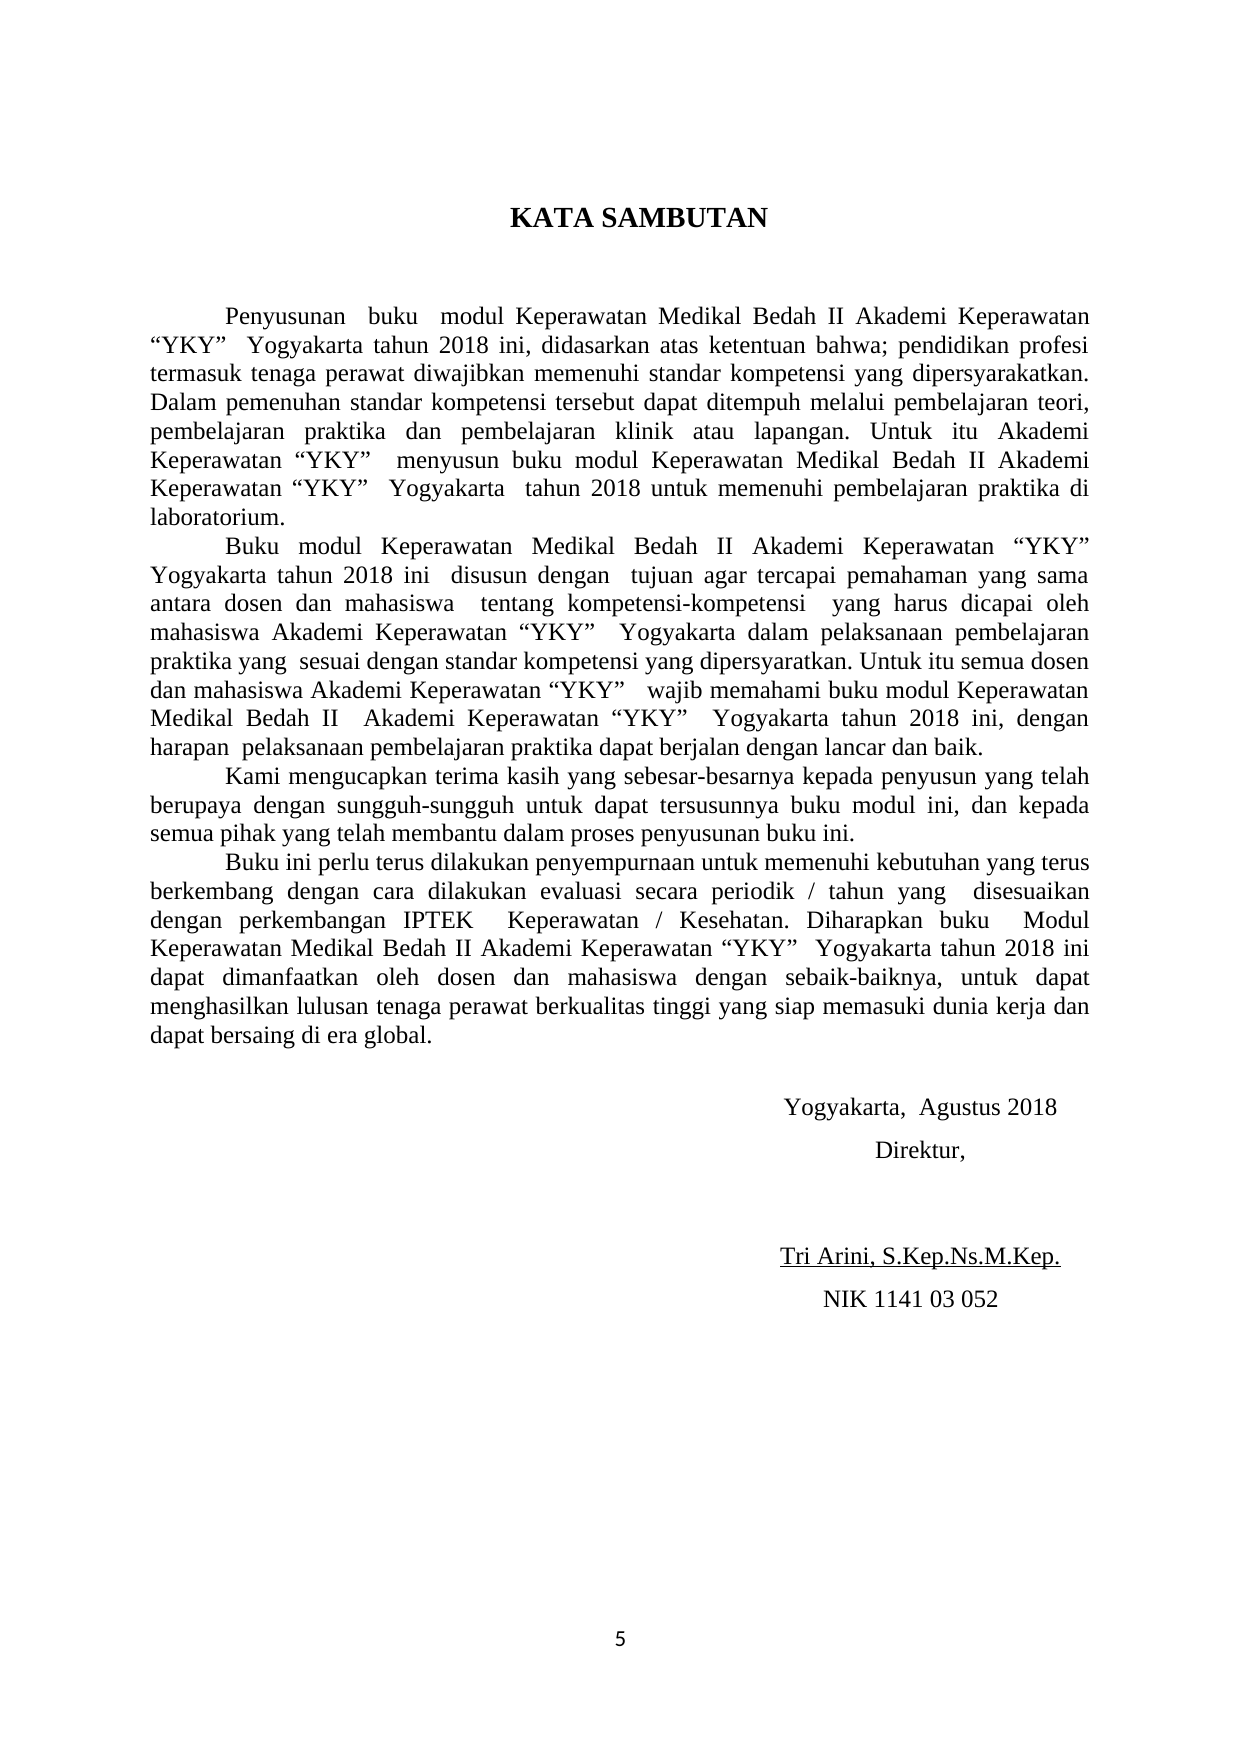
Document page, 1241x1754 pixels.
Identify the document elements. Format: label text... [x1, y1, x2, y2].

text Direktur, [675, 1135, 1090, 1163]
text Kami mengucapkan terima kasih yang sebesar-besarnya kepada penyusun yang telah berupaya dengan sungguh-sungguh untuk dapat tersusunnya buku modul ini, dan kepada semua pihak yang telah membantu dalam proses penyusunan buku ini. [150, 761, 1090, 847]
list KATA SAMBUTAN [187, 200, 1090, 234]
text NIK 1141 03 052 [450, 1284, 1090, 1313]
text Tri Arini, S.Kep.Ns.M.Kep. [675, 1241, 1090, 1270]
text Buku modul Keperawatan Medikal Bedah II Akademi Keperawatan “YKY” Yogyakarta tahun 2018 ini disusun dengan tujuan agar tercapai pemahaman yang sama antara dosen dan mahasiswa tentang kompetensi-kompetensi yang harus dicapai oleh mahasiswa Akademi Keperawatan “YKY” Yogyakarta dalam pelaksanaan pembelajaran praktika yang sesuai dengan standar kompetensi yang dipersyaratkan. Untuk itu semua dosen dan mahasiswa Akademi Keperawatan “YKY” wajib memahami buku modul Keperawatan Medikal Bedah II Akademi Keperawatan “YKY” Yogyakarta tahun 2018 ini, dengan harapan pelaksanaan pembelajaran praktika dapat berjalan dengan lancar dan baik. [150, 531, 1090, 761]
text Penyusunan buku modul Keperawatan Medikal Bedah II Akademi Keperawatan “YKY” Yogyakarta tahun 2018 ini, didasarkan atas ketentuan bahwa; pendidikan profesi termasuk tenaga perawat diwajibkan memenuhi standar kompetensi yang dipersyarakatkan. Dalam pemenuhan standar kompetensi tersebut dapat ditempuh melalui pembelajaran teori, pembelajaran praktika dan pembelajaran klinik atau lapangan. Untuk itu Akademi Keperawatan “YKY” menyusun buku modul Keperawatan Medikal Bedah II Akademi Keperawatan “YKY” Yogyakarta tahun 2018 untuk memenuhi pembelajaran praktika di laboratorium. [150, 301, 1090, 531]
text Yogyakarta, Agustus 2018 [675, 1092, 1090, 1120]
text Buku ini perlu terus dilakukan penyempurnaan untuk memenuhi kebutuhan yang terus berkembang dengan cara dilakukan evaluasi secara periodik / tahun yang disesuaikan dengan perkembangan IPTEK Keperawatan / Kesehatan. Diharapkan buku Modul Keperawatan Medikal Bedah II Akademi Keperawatan “YKY” Yogyakarta tahun 2018 ini dapat dimanfaatkan oleh dosen dan mahasiswa dengan sebaik-baiknya, untuk dapat menghasilkan lulusan tenaga perawat berkualitas tinggi yang siap memasuki dunia kerja dan dapat bersaing di era global. [150, 847, 1090, 1048]
